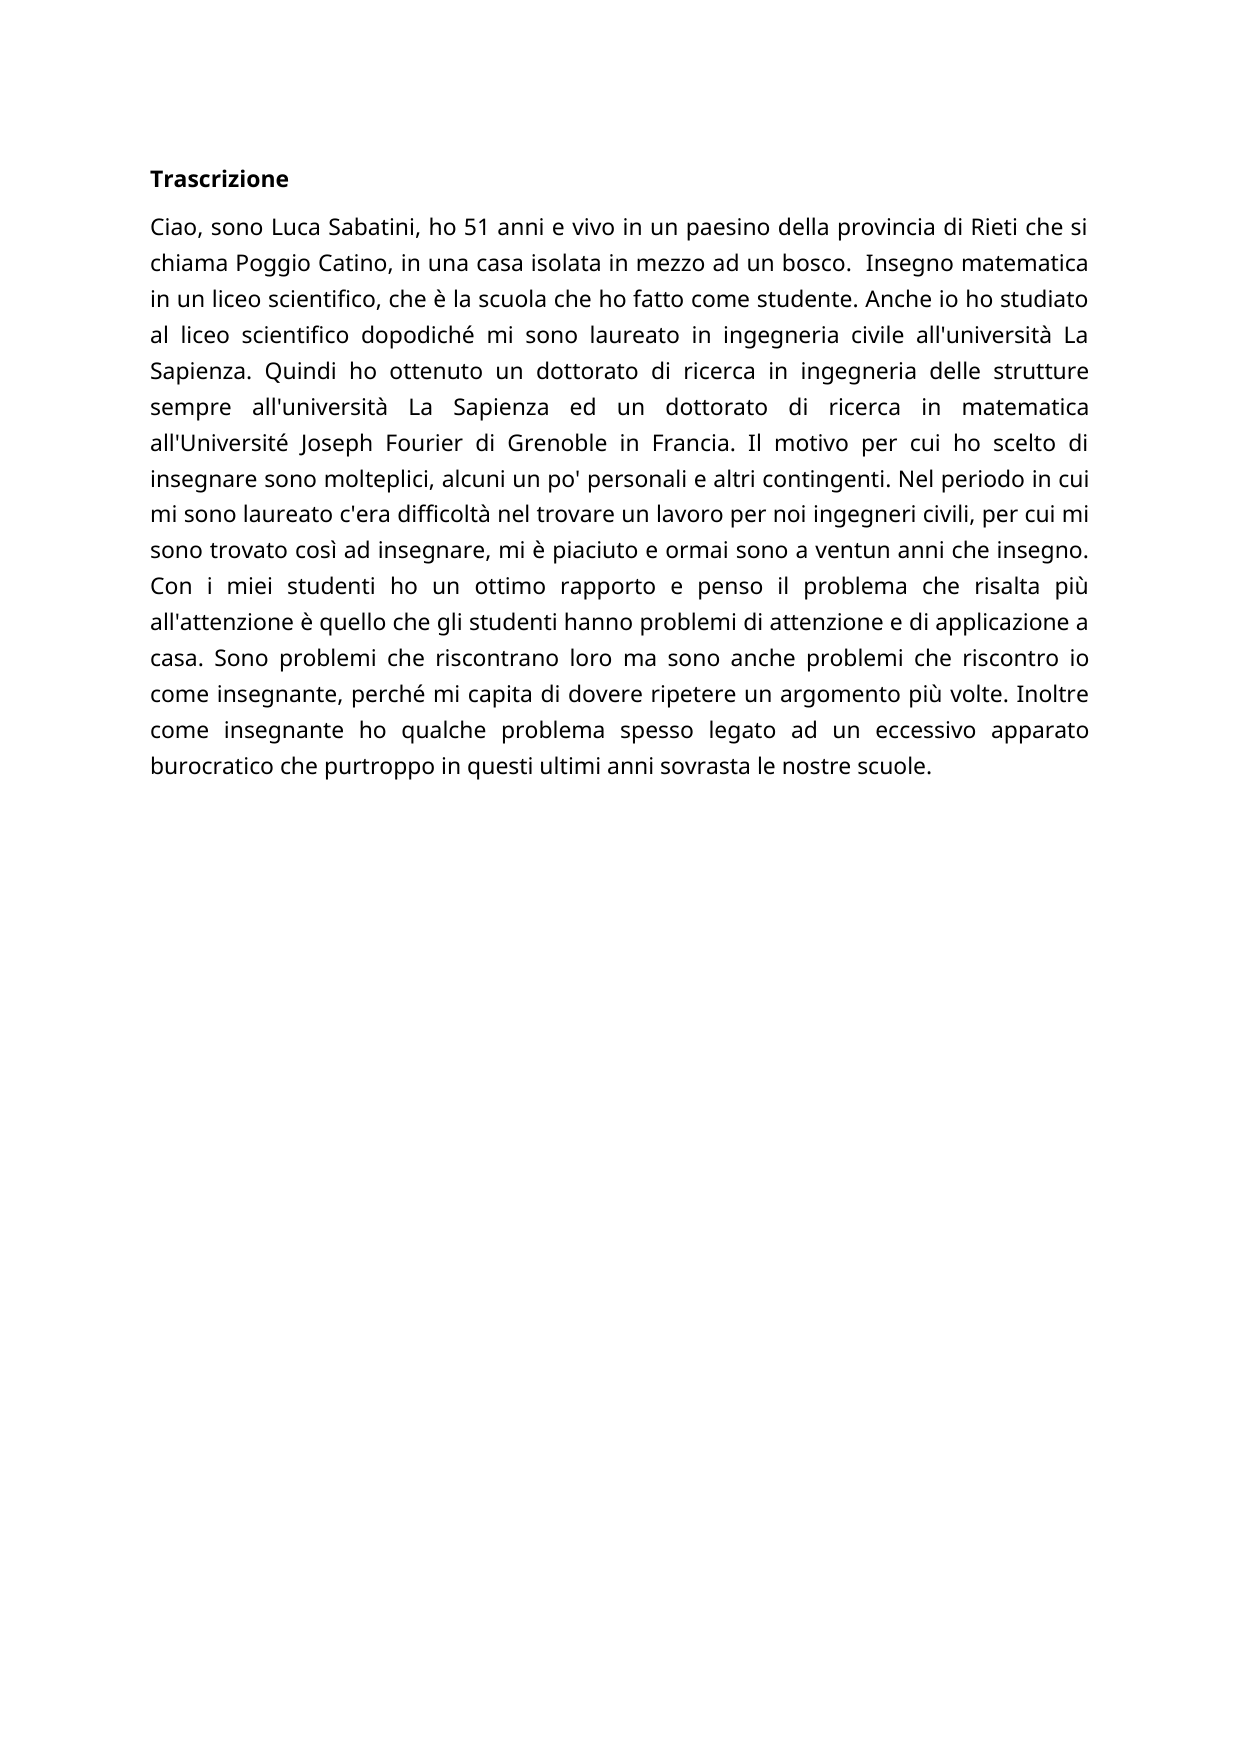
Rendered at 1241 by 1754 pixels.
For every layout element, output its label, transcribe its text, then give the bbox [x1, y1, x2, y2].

text Ciao, sono Luca Sabatini, ho 51 anni e vivo in un paesino della provincia di Rieti che si chiama Poggio Catino, in una casa isolata in mezzo ad un bosco. Insegno matematica in un liceo scientifico, che è la scuola che ho fatto come studente. Anche io ho studiato al liceo scientifico dopodiché mi sono laureato in ingegneria civile all'università La Sapienza. Quindi ho ottenuto un dottorato di ricerca in ingegneria delle strutture sempre all'università La Sapienza ed un dottorato di ricerca in matematica all'Université Joseph Fourier di Grenoble in Francia. Il motivo per cui ho scelto di insegnare sono molteplici, alcuni un po' personali e altri contingenti. Nel periodo in cui mi sono laureato c'era difficoltà nel trovare un lavoro per noi ingegneri civili, per cui mi sono trovato così ad insegnare, mi è piaciuto e ormai sono a ventun anni che insegno. Con i miei studenti ho un ottimo rapporto e penso il problema che risalta più all'attenzione è quello che gli studenti hanno problemi di attenzione e di applicazione a casa. Sono problemi che riscontrano loro ma sono anche problemi che riscontro io come insegnante, perché mi capita di dovere ripetere un argomento più volte. Inoltre come insegnante ho qualche problema spesso legato ad un eccessivo apparato burocratico che purtroppo in questi ultimi anni sovrasta le nostre scuole. [150, 211, 1090, 781]
text Trascrizione [150, 162, 1090, 194]
